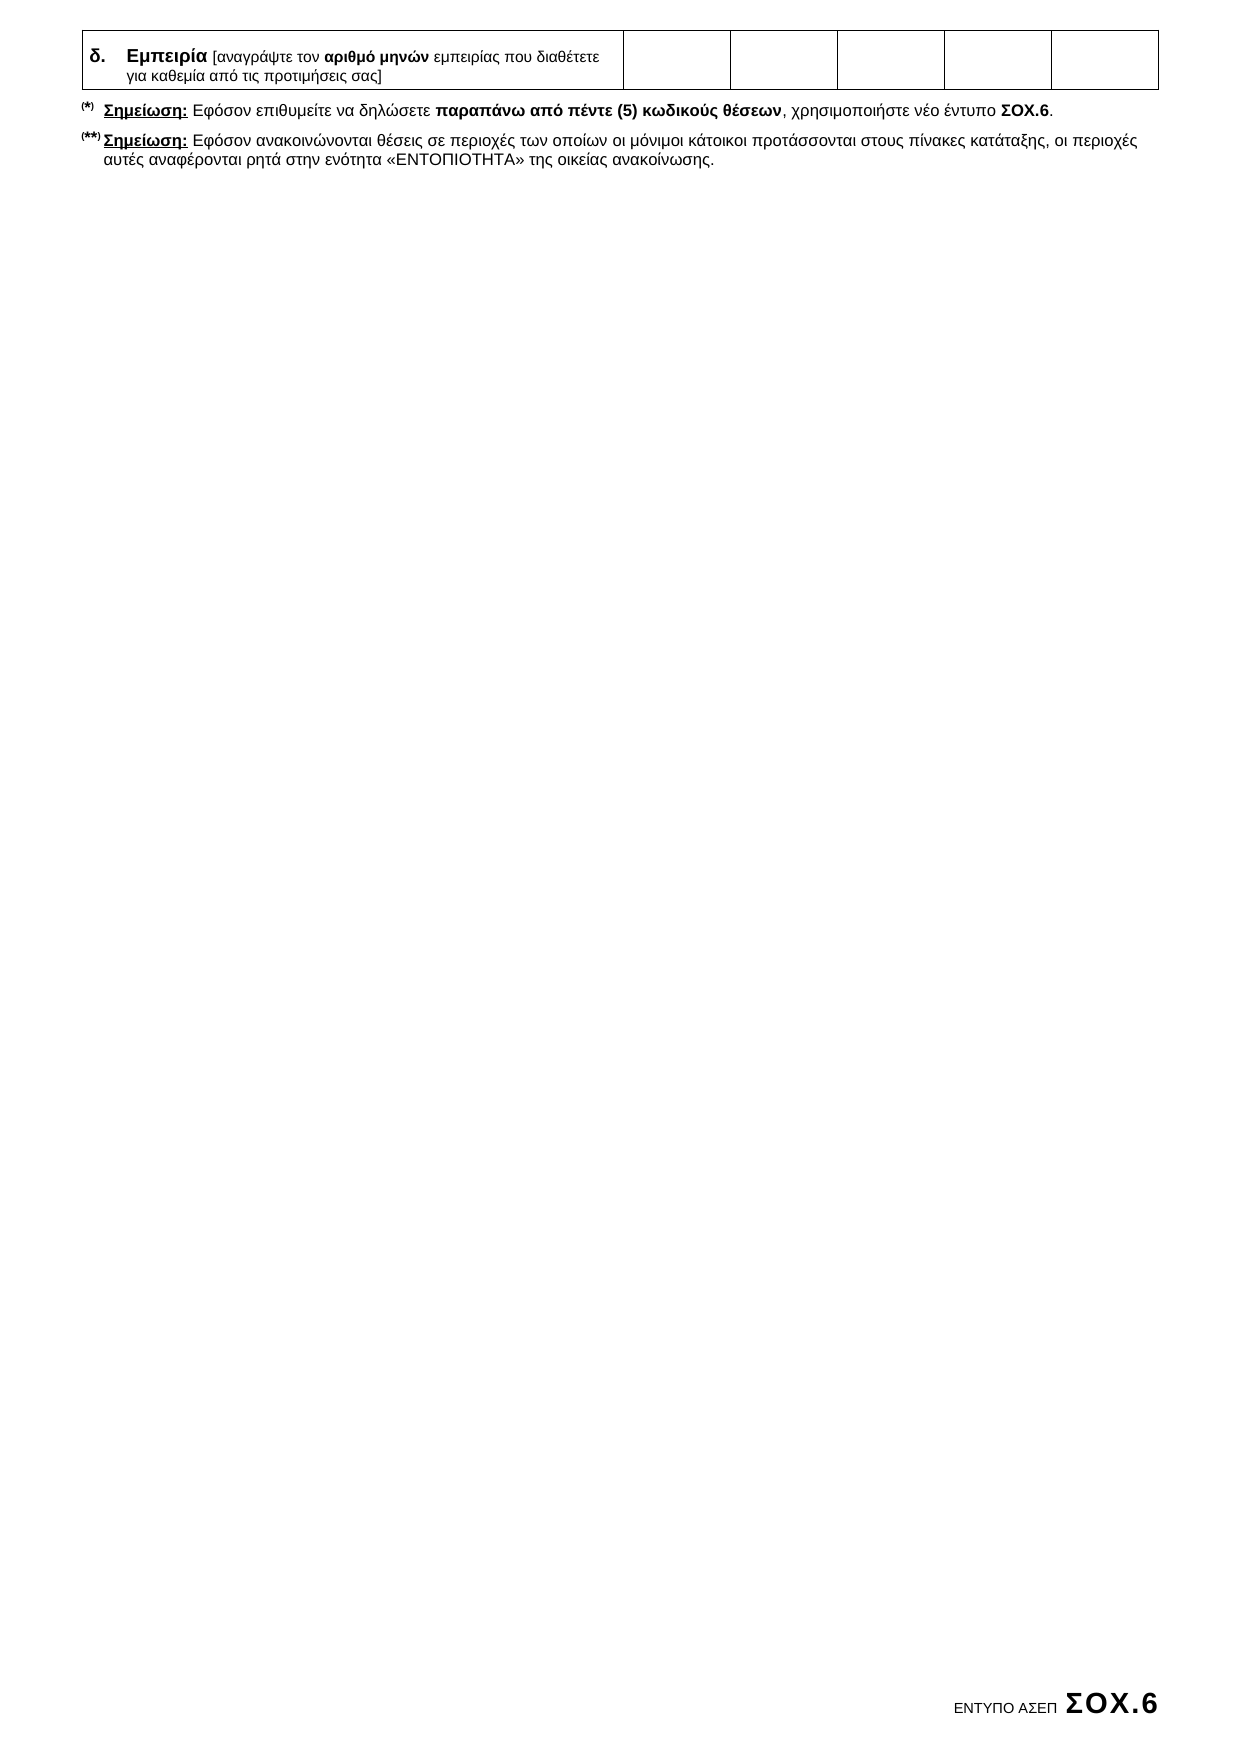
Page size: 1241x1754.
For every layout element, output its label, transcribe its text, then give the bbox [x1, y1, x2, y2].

text (**) Σημείωση: Εφόσον ανακοινώνονται θέσεις σε περιοχές των οποίων οι μόνιμοι κάτοικοι προτάσσονται στους πίνακες κατάταξης, οι περιοχές αυτές αναφέρονται ρητά στην ενότητα «ΕΝΤΟΠΙΟΤΗΤΑ» της οικείας ανακοίνωσης. [81, 128, 1152, 169]
table_cell [1052, 31, 1158, 89]
table_cell [624, 31, 730, 89]
text (*) Σημείωση: Εφόσον επιθυμείτε να δηλώσετε παραπάνω από πέντε (5) κωδικούς θέσεων, χρησιμοποιήστε νέο έντυπο ΣΟΧ.6. [81, 98, 1152, 119]
table_cell [945, 31, 1051, 89]
table_cell [838, 31, 944, 89]
table_cell [731, 31, 837, 89]
table_cell Εμπειρία [αναγράψτε τον αριθμό μηνών εμπειρίας που διαθέτετε για καθεμία από τις προτιμήσεις σας] [126, 31, 623, 89]
table_cell δ. [83, 31, 126, 89]
